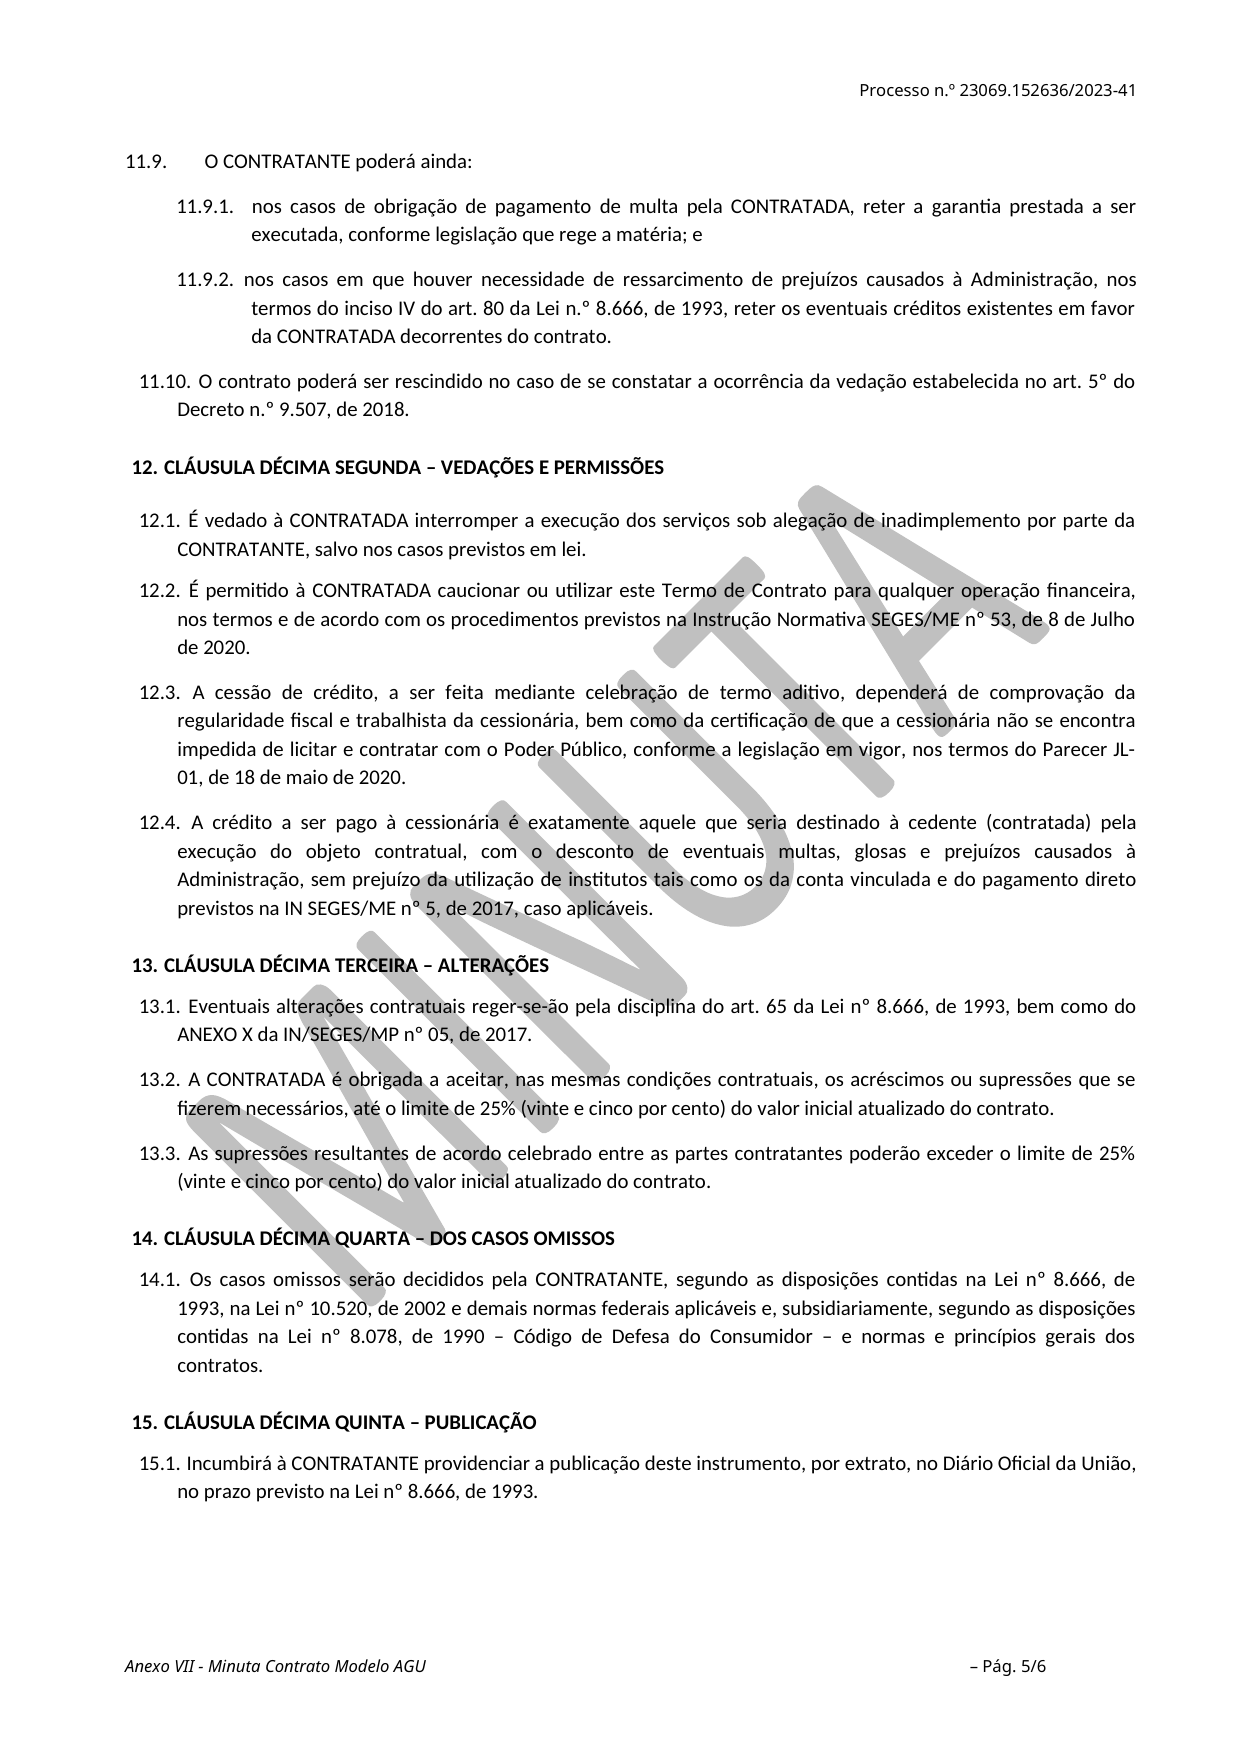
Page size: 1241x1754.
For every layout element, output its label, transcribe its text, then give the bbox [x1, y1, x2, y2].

text 13.3. As supressões resultantes de acordo celebrado entre as partes contratantes poderão exceder o limite de 25% (vinte e cinco por cento) do valor inicial atualizado do contrato. [138, 1140, 1138, 1194]
text 12.1. É vedado à CONTRATADA interromper a execução dos serviços sob alegação de inadimplemento por parte da CONTRATANTE, salvo nos casos previstos em lei. [138, 507, 1138, 561]
subtitle 14. CLÁUSULA DÉCIMA QUARTA – DOS CASOS OMISSOS [131, 1225, 1137, 1251]
text 11.9.2. nos casos em que houver necessidade de ressarcimento de prejuízos causados à Administração, nos termos do inciso IV do art. 80 da Lei n.º 8.666, de 1993, reter os eventuais créditos existentes em favor da CONTRATADA decorrentes do contrato. [176, 266, 1138, 349]
subtitle 15. CLÁUSULA DÉCIMA QUINTA – PUBLICAÇÃO [131, 1409, 1137, 1434]
subtitle 12. CLÁUSULA DÉCIMA SEGUNDA – VEDAÇÕES E PERMISSÕES [131, 454, 1137, 479]
subtitle 13. CLÁUSULA DÉCIMA TERCEIRA – ALTERAÇÕES [131, 952, 1137, 977]
text 13.1. Eventuais alterações contratuais reger-se-ão pela disciplina do art. 65 da Lei nº 8.666, de 1993, bem como do ANEXO X da IN/SEGES/MP nº 05, de 2017. [138, 993, 1138, 1047]
text 14.1. Os casos omissos serão decididos pela CONTRATANTE, segundo as disposições contidas na Lei nº 8.666, de 1993, na Lei nº 10.520, de 2002 e demais normas federais aplicáveis e, subsidiariamente, segundo as disposições contidas na Lei nº 8.078, de 1990 – Código de Defesa do Consumidor – e normas e princípios gerais dos contratos. [138, 1267, 1138, 1377]
text 11.9. O CONTRATANTE poderá ainda: [125, 148, 1138, 173]
text 13.2. A CONTRATADA é obrigada a aceitar, nas mesmas condições contratuais, os acréscimos ou supressões que se fizerem necessários, até o limite de 25% (vinte e cinco por cento) do valor inicial atualizado do contrato. [138, 1067, 1138, 1120]
text 11.9.1. nos casos de obrigação de pagamento de multa pela CONTRATADA, reter a garantia prestada a ser executada, conforme legislação que rege a matéria; e [176, 193, 1138, 247]
text 12.4. A crédito a ser pago à cessionária é exatamente aquele que seria destinado à cedente (contratada) pela execução do objeto contratual, com o desconto de eventuais multas, glosas e prejuízos causados à Administração, sem prejuízo da utilização de institutos tais como os da conta vinculada e do pagamento direto previstos na IN SEGES/ME nº 5, de 2017, caso aplicáveis. [138, 809, 1138, 920]
text 11.10. O contrato poderá ser rescindido no caso de se constatar a ocorrência da vedação estabelecida no art. 5º do Decreto n.º 9.507, de 2018. [138, 368, 1138, 422]
text 12.3. A cessão de crédito, a ser feita mediante celebração de termo aditivo, dependerá de comprovação da regularidade fiscal e trabalhista da cessionária, bem como da certificação de que a cessionária não se encontra impedida de licitar e contratar com o Poder Público, conforme a legislação em vigor, nos termos do Parecer JL-01, de 18 de maio de 2020. [138, 679, 1138, 790]
text 12.2. É permitido à CONTRATADA caucionar ou utilizar este Termo de Contrato para qualquer operação financeira, nos termos e de acordo com os procedimentos previstos na Instrução Normativa SEGES/ME nº 53, de 8 de Julho de 2020. [138, 577, 1138, 660]
text 15.1. Incumbirá à CONTRATANTE providenciar a publicação deste instrumento, por extrato, no Diário Oficial da União, no prazo previsto na Lei nº 8.666, de 1993. [138, 1450, 1138, 1504]
